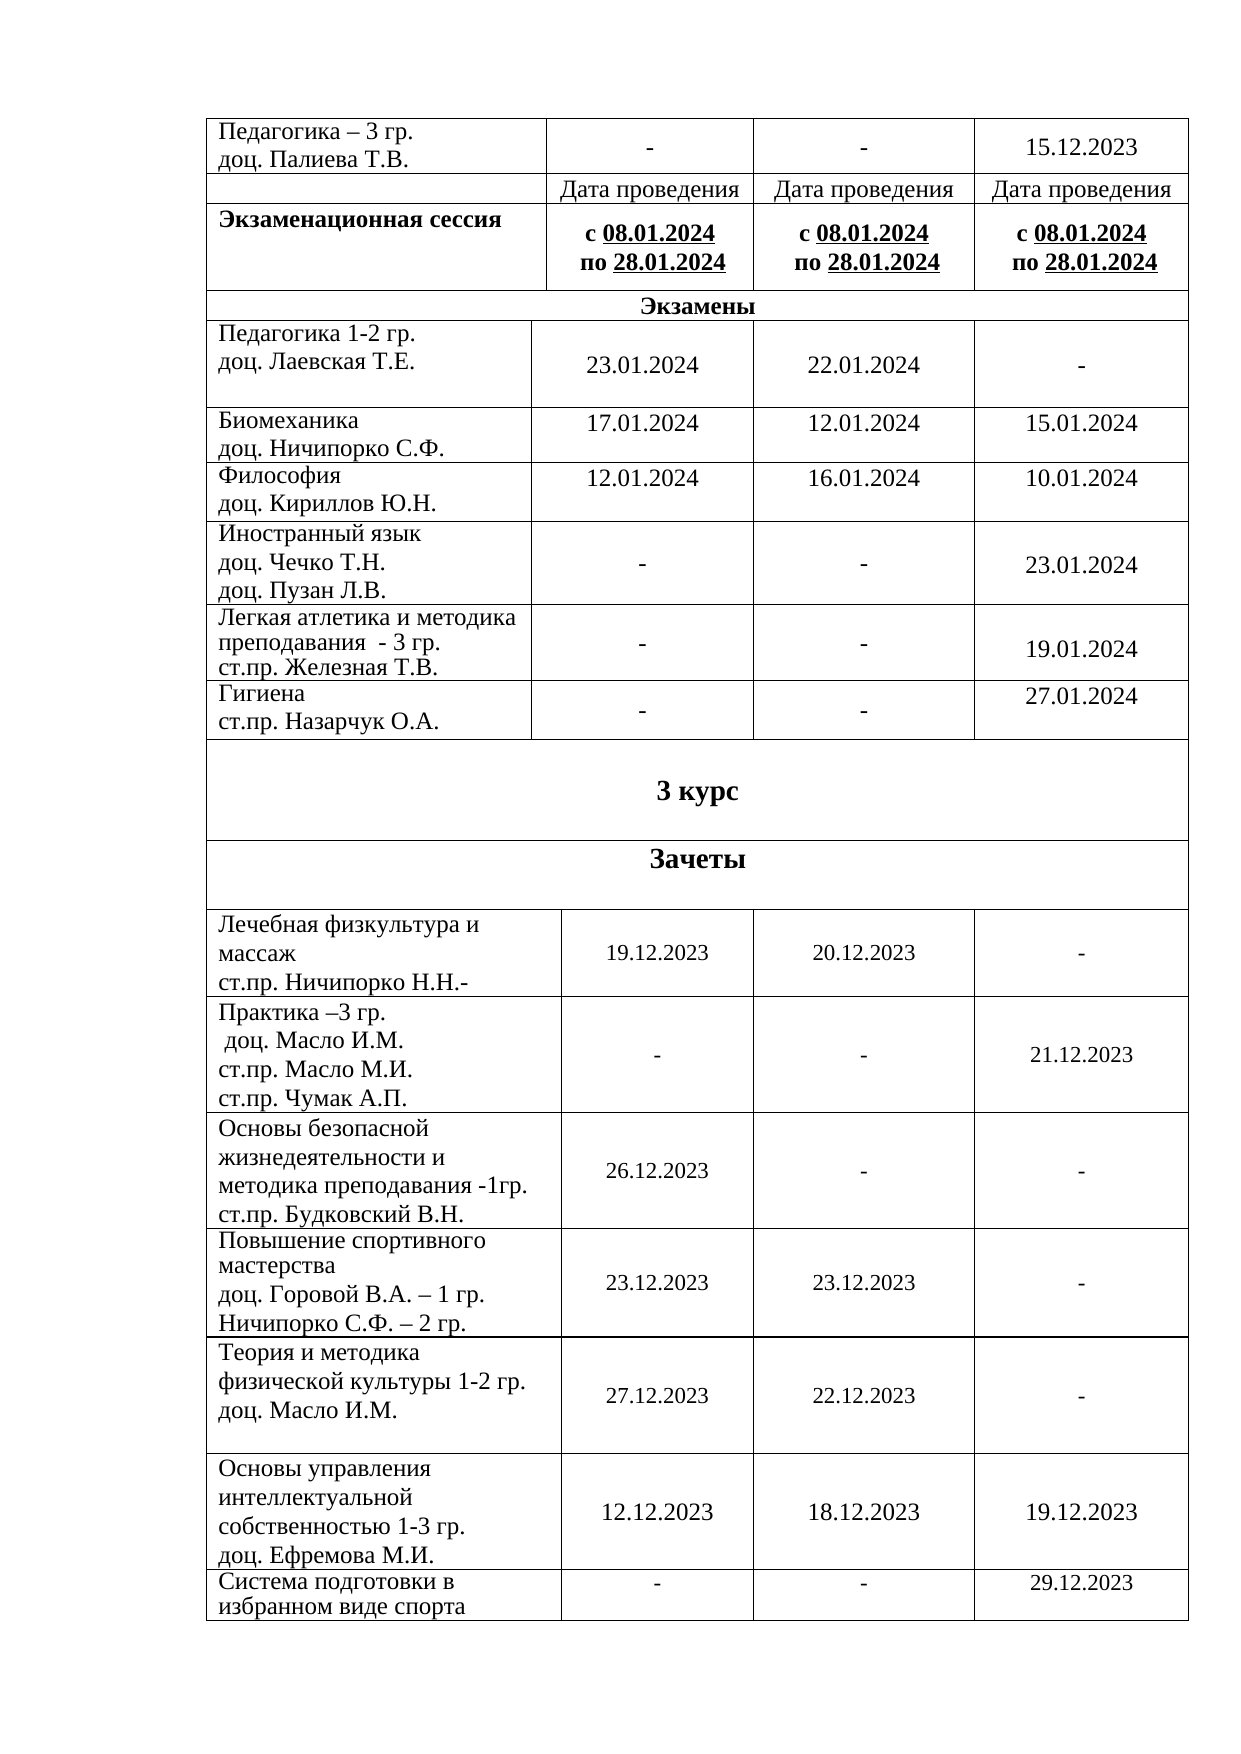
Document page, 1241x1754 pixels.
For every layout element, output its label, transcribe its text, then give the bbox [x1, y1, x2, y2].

table_cell 12.01.2024 [532, 463, 753, 521]
table_cell Основы управления интеллектуальной собственностью 1-3 гр. доц. Ефремова М.И. [207, 1454, 561, 1568]
table_cell - [754, 119, 974, 173]
table_cell Практика –3 гр. доц. Масло И.М. ст.пр. Масло М.И. ст.пр. Чумак А.П. [207, 997, 561, 1112]
table_cell 26.12.2023 [562, 1113, 753, 1228]
table_cell Дата проведения [547, 174, 753, 203]
table_cell - [562, 1570, 753, 1619]
table_cell Экзамены [207, 291, 1188, 320]
table_cell - [754, 1570, 974, 1619]
table_cell Зачеты [207, 841, 1188, 908]
table_cell 23.12.2023 [562, 1229, 753, 1336]
table_cell 19.01.2024 [975, 605, 1188, 680]
table_cell 27.01.2024 [975, 681, 1188, 739]
table_cell 22.12.2023 [754, 1338, 974, 1452]
table_cell - [975, 1338, 1188, 1452]
table_cell 19.12.2023 [562, 910, 753, 996]
table_cell - [547, 119, 753, 173]
table_cell Теория и методика физической культуры 1-2 гр. доц. Масло И.М. [207, 1338, 561, 1452]
table_cell с 08.01.2024 по 28.01.2024 [547, 204, 753, 290]
table_cell - [754, 522, 974, 604]
table_cell Лечебная физкультура и массаж ст.пр. Ничипорко Н.Н.- [207, 910, 561, 996]
table_cell 21.12.2023 [975, 997, 1188, 1112]
table_cell с 08.01.2024 по 28.01.2024 [975, 204, 1188, 290]
table_cell 23.01.2024 [975, 522, 1188, 604]
table_cell 10.01.2024 [975, 463, 1188, 521]
table_cell 20.12.2023 [754, 910, 974, 996]
table_cell Педагогика – 3 гр. доц. Палиева Т.В. [207, 119, 546, 173]
table_cell Экзаменационная сессия [207, 204, 546, 290]
table_cell - [754, 1113, 974, 1228]
table_cell - [754, 681, 974, 739]
table_cell Дата проведения [975, 174, 1188, 203]
table_cell 29.12.2023 [975, 1570, 1188, 1619]
table_cell Иностранный язык доц. Чечко Т.Н. доц. Пузан Л.В. [207, 522, 531, 604]
table_cell Дата проведения [754, 174, 974, 203]
table_cell - [975, 321, 1188, 407]
table_cell - [975, 910, 1188, 996]
table_cell 19.12.2023 [975, 1454, 1188, 1568]
table_cell 16.01.2024 [754, 463, 974, 521]
table_cell 3 курс [207, 740, 1188, 840]
table_cell [207, 174, 546, 203]
table_cell - [975, 1113, 1188, 1228]
table_cell 27.12.2023 [562, 1338, 753, 1452]
table_cell Основы безопасной жизнедеятельности и методика преподавания -1гр. ст.пр. Будковский В.Н. [207, 1113, 561, 1228]
table_cell Философия доц. Кириллов Ю.Н. [207, 463, 531, 521]
table_cell 18.12.2023 [754, 1454, 974, 1568]
table_cell 12.01.2024 [754, 408, 974, 462]
table_cell 17.01.2024 [532, 408, 753, 462]
table_cell - [754, 997, 974, 1112]
table_cell 12.12.2023 [562, 1454, 753, 1568]
table_cell 23.01.2024 [532, 321, 753, 407]
table_cell - [562, 997, 753, 1112]
table_cell Легкая атлетика и методика преподавания - 3 гр. ст.пр. Железная Т.В. [207, 605, 531, 680]
table_cell 23.12.2023 [754, 1229, 974, 1336]
table_cell 22.01.2024 [754, 321, 974, 407]
table_cell Гигиена ст.пр. Назарчук О.А. [207, 681, 531, 739]
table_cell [207, 1570, 561, 1619]
table_cell Биомеханика доц. Ничипорко С.Ф. [207, 408, 531, 462]
table_cell Педагогика 1-2 гр. доц. Лаевская Т.Е. [207, 321, 531, 407]
table_cell 15.12.2023 [975, 119, 1188, 173]
table_cell - [532, 681, 753, 739]
table_cell - [532, 605, 753, 680]
table_cell - [754, 605, 974, 680]
table_cell - [532, 522, 753, 604]
table_cell с 08.01.2024 по 28.01.2024 [754, 204, 974, 290]
table_cell Повышение спортивного мастерства доц. Горовой В.А. – 1 гр. Ничипорко С.Ф. – 2 гр. [207, 1229, 561, 1336]
table_cell 15.01.2024 [975, 408, 1188, 462]
table_cell - [975, 1229, 1188, 1336]
